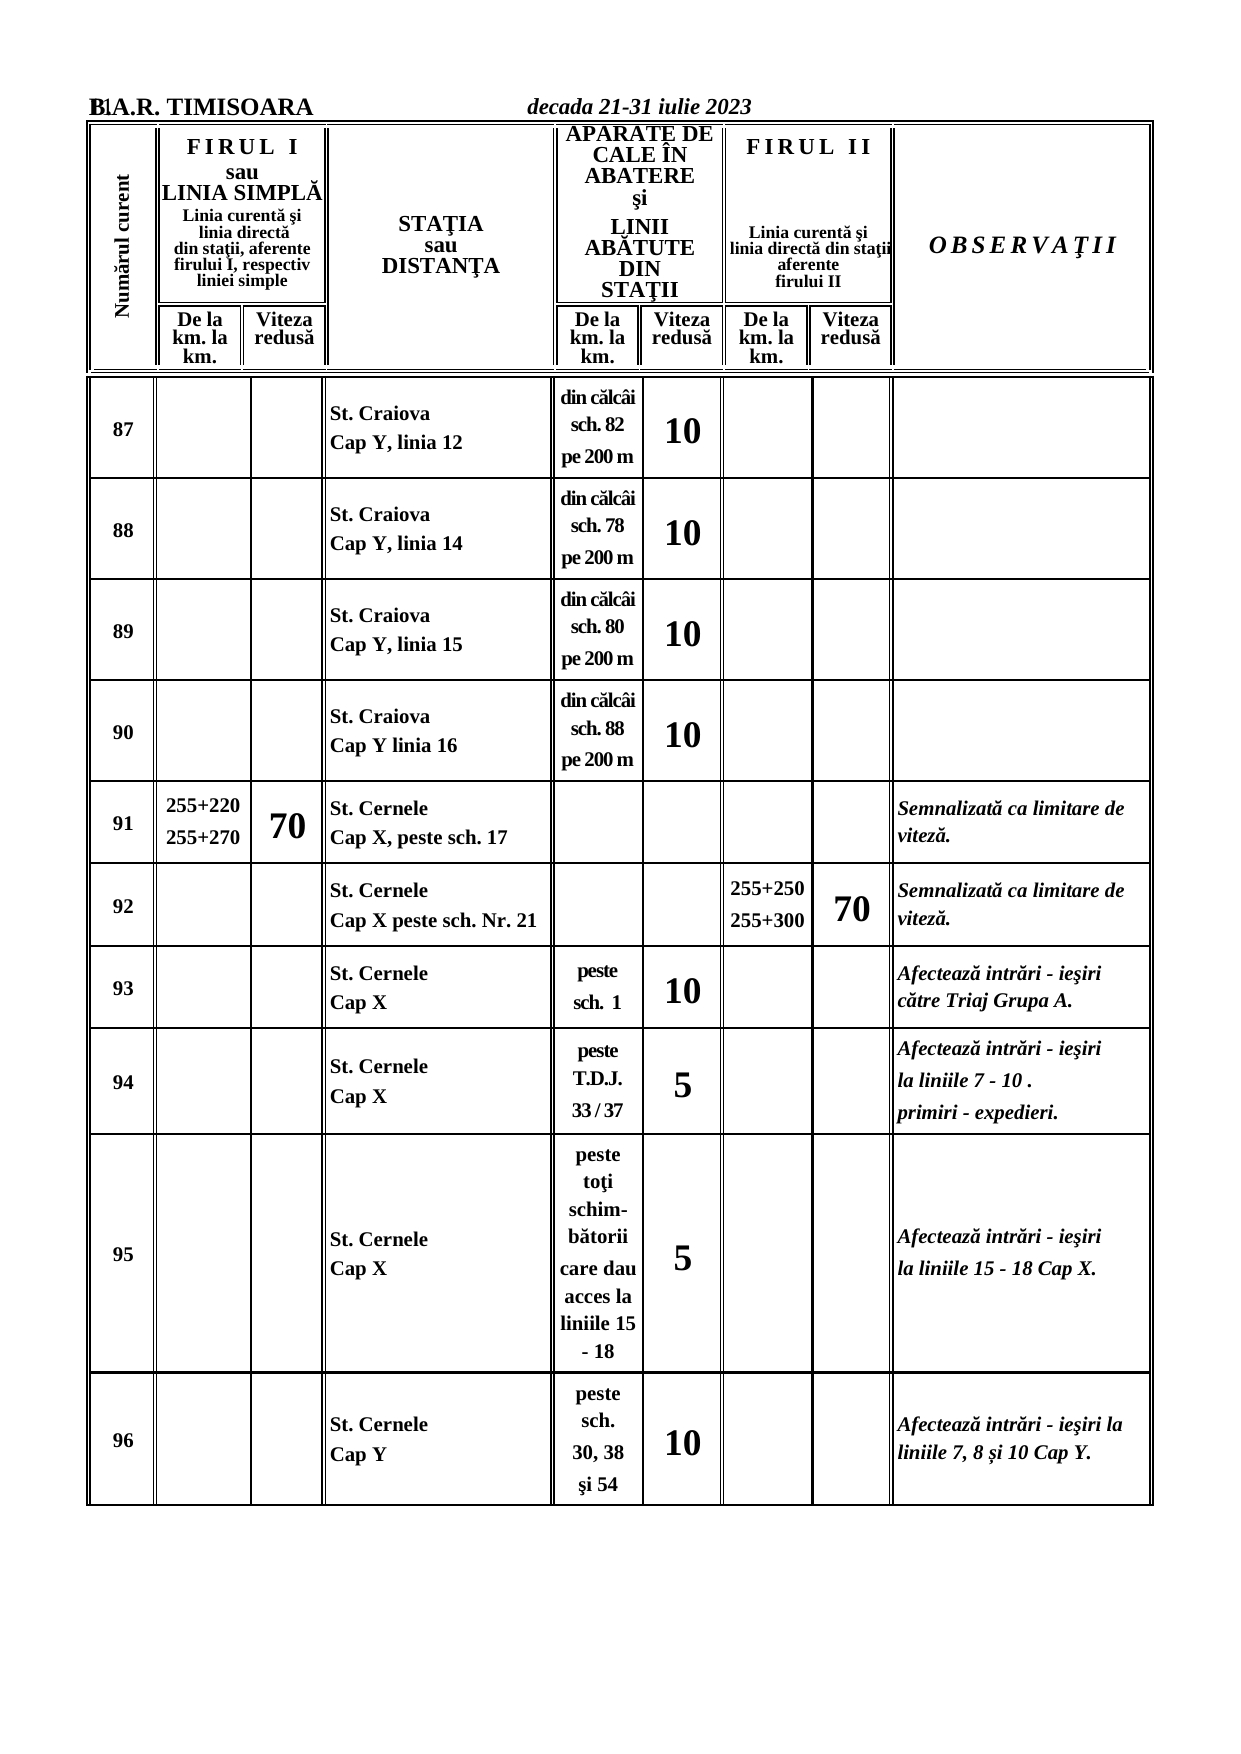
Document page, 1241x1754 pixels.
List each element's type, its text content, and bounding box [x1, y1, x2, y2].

table_cell [91, 479, 153, 578]
table_cell [555, 864, 642, 945]
table_cell [724, 947, 811, 1027]
table_cell [252, 1029, 321, 1132]
table_cell [91, 580, 153, 679]
table_cell [724, 479, 811, 578]
table_cell St. Cernele Cap X, peste sch. 17 [326, 782, 550, 862]
table_cell [894, 681, 1149, 780]
table_cell [724, 378, 811, 477]
table_cell Afectează intrări - ieşiri la liniile 7 - 10 . primiri - expedieri. [894, 1029, 1149, 1132]
table_cell [814, 681, 889, 780]
table_cell [91, 1135, 153, 1371]
table_cell din călcâi sch. 82 pe 200 m [555, 378, 642, 477]
table_cell [157, 378, 250, 477]
table_cell [157, 580, 250, 679]
table_cell [252, 378, 321, 477]
table_cell St. Cernele Cap X peste sch. Nr. 21 [326, 864, 550, 945]
table_cell Semnalizată ca limitare de viteză. [894, 782, 1149, 862]
table_cell [157, 1135, 250, 1371]
table_cell [91, 1029, 153, 1132]
table_cell din călcâi sch. 88 pe 200 m [555, 681, 642, 780]
table_cell [252, 864, 321, 945]
table_cell [252, 1135, 321, 1371]
table_cell Afectează intrări - ieşiri la liniile 15 - 18 Cap X. [894, 1135, 1149, 1371]
table_cell Afectează intrări - ieşiri la liniile 7, 8 și 10 Cap Y. [894, 1374, 1149, 1504]
table_cell [91, 947, 153, 1027]
table_cell [644, 782, 720, 862]
table_cell St. Craiova Cap Y, linia 12 [326, 378, 550, 477]
table_cell [724, 681, 811, 780]
table_cell [157, 1374, 250, 1504]
table_cell [91, 864, 153, 945]
table_cell [157, 947, 250, 1027]
table_cell [724, 1374, 811, 1504]
table_cell [724, 1029, 811, 1132]
table_cell 255+250 255+300 [724, 864, 811, 945]
table_cell St. Cernele Cap X [326, 1029, 550, 1132]
table_cell [157, 681, 250, 780]
table_cell [814, 378, 889, 477]
table_cell St. Craiova Cap Y, linia 14 [326, 479, 550, 578]
table_cell [157, 1029, 250, 1132]
table_cell [894, 378, 1149, 477]
table_cell [91, 1374, 153, 1504]
table_cell 255+220 255+270 [157, 782, 250, 862]
table_cell [252, 681, 321, 780]
table_cell Semnalizată ca limitare de viteză. [894, 864, 1149, 945]
table_cell [894, 479, 1149, 578]
table_cell [814, 1135, 889, 1371]
table_cell [814, 479, 889, 578]
table_cell [157, 864, 250, 945]
table_cell 70 [252, 782, 321, 862]
table_cell 10 [644, 378, 720, 477]
table_cell [91, 681, 153, 780]
table_cell [252, 580, 321, 679]
table_cell [814, 947, 889, 1027]
table_cell St. Cernele Cap X [326, 947, 550, 1027]
table_cell 10 [644, 479, 720, 578]
table_cell [814, 1029, 889, 1132]
table_cell 70 [814, 864, 889, 945]
table_cell [252, 479, 321, 578]
table_cell [724, 782, 811, 862]
table_cell din călcâi sch. 80 pe 200 m [555, 580, 642, 679]
table_cell [91, 782, 153, 862]
table_cell peste sch. 1 [555, 947, 642, 1027]
table_cell [644, 864, 720, 945]
table_cell [91, 378, 153, 477]
table_cell [894, 580, 1149, 679]
table_cell St. Craiova Cap Y linia 16 [326, 681, 550, 780]
table_cell St. Cernele Cap X [326, 1135, 550, 1371]
table_cell [252, 1374, 321, 1504]
table_cell peste toţi schim-bătorii care dau acces la liniile 15 - 18 [555, 1135, 642, 1371]
table_cell [157, 479, 250, 578]
table_cell peste sch. 30, 38 şi 54 [555, 1374, 642, 1504]
table_cell din călcâi sch. 78 pe 200 m [555, 479, 642, 578]
table_cell [555, 782, 642, 862]
table_cell 10 [644, 1374, 720, 1504]
table_cell 10 [644, 947, 720, 1027]
table_cell 5 [644, 1135, 720, 1371]
table_cell 10 [644, 580, 720, 679]
table_cell 10 [644, 681, 720, 780]
table_cell St. Craiova Cap Y, linia 15 [326, 580, 550, 679]
table_cell [724, 580, 811, 679]
table_cell [814, 580, 889, 679]
table_cell [724, 1135, 811, 1371]
table_cell St. Cernele Cap Y [326, 1374, 550, 1504]
table_cell [814, 1374, 889, 1504]
table_cell Afectează intrări - ieşiri către Triaj Grupa A. [894, 947, 1149, 1027]
table_cell [814, 782, 889, 862]
table_cell 5 [644, 1029, 720, 1132]
table_cell peste T.D.J. 33 / 37 [555, 1029, 642, 1132]
table_cell [252, 947, 321, 1027]
